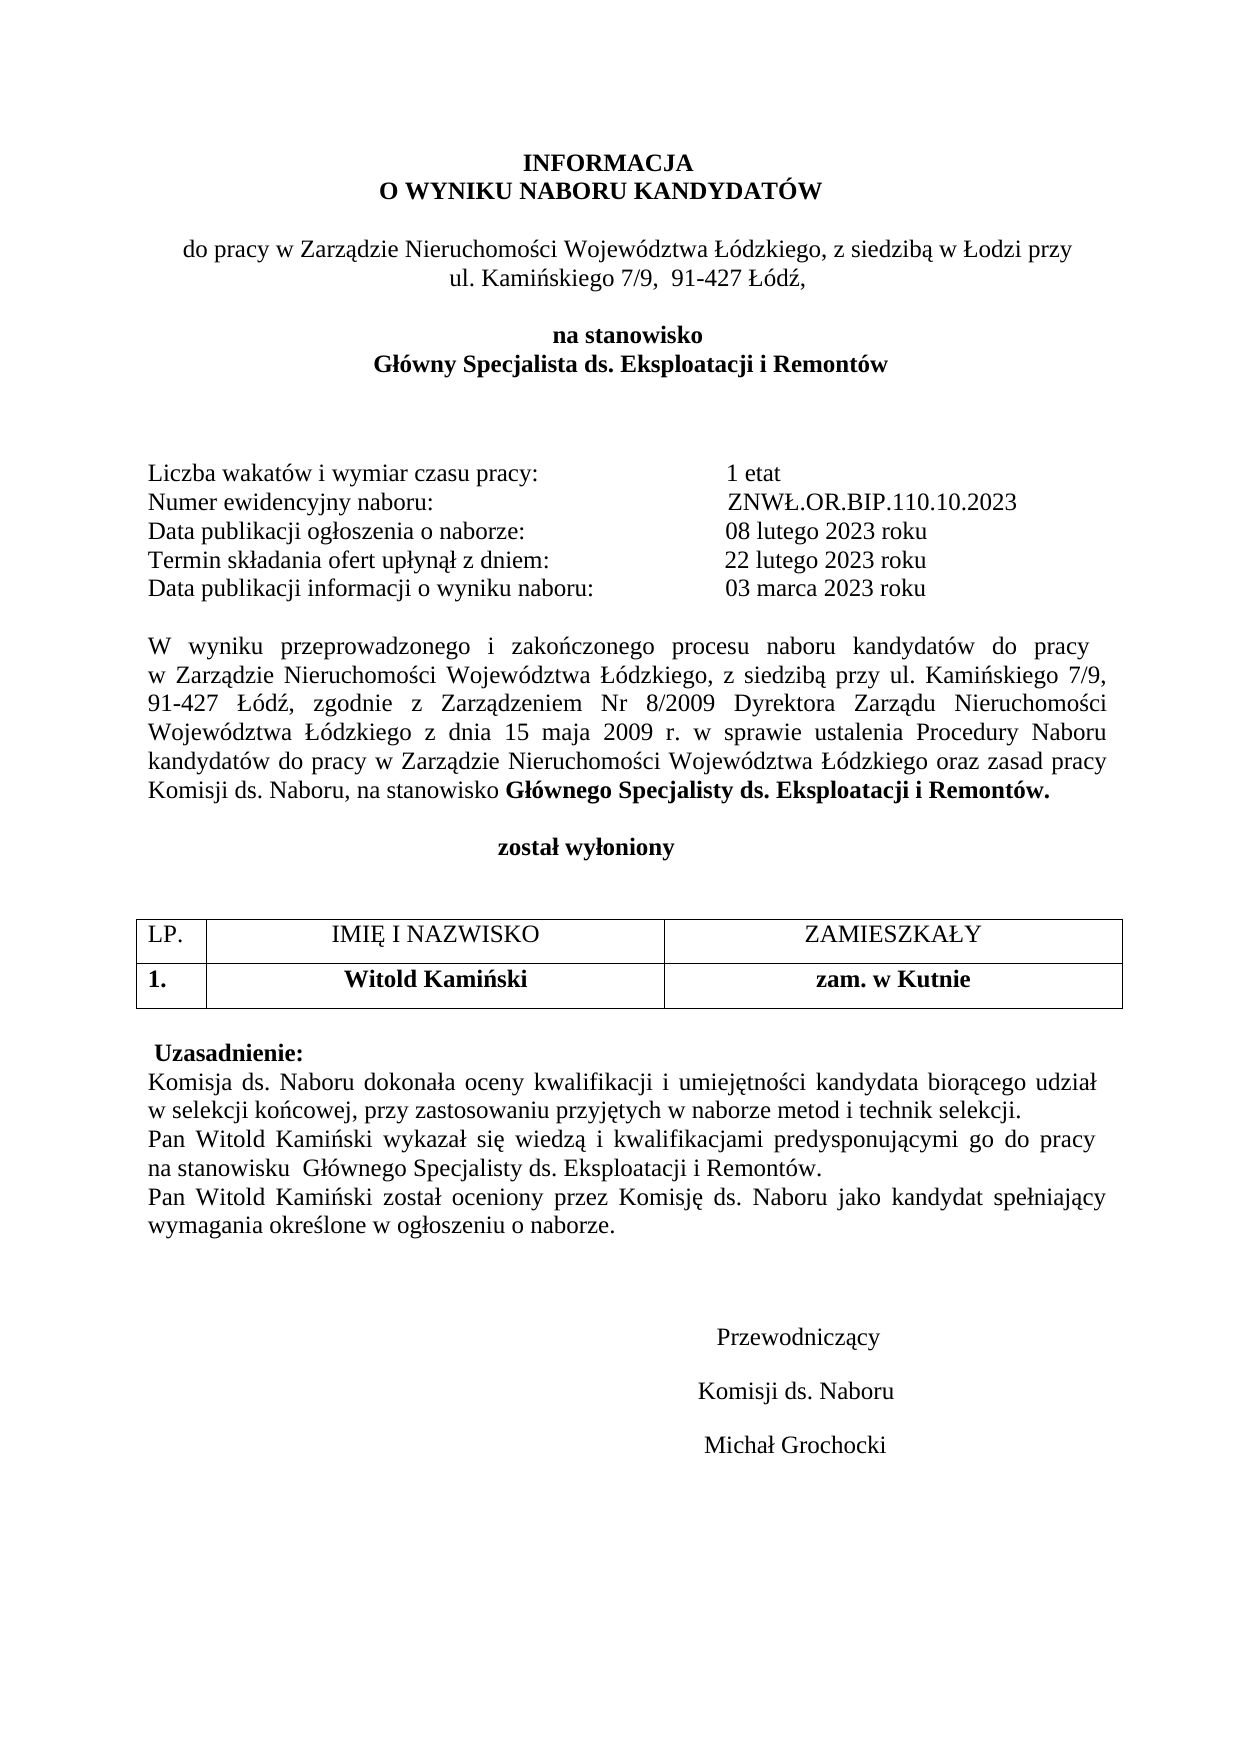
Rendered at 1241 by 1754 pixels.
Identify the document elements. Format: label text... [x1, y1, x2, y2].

text Liczba wakatów i wymiar czasu pracy: 1 etat [148, 458, 1107, 487]
text Data publikacji informacji o wyniku naboru: 03 marca 2023 roku [148, 573, 1107, 602]
text Główny Specjalista ds. Eksploatacji i Remontów [148, 349, 1107, 378]
text Data publikacji ogłoszenia o naborze: 08 lutego 2023 roku [148, 516, 1107, 545]
table_cell Witold Kamiński [207, 964, 664, 1008]
table_cell zam. w Kutnie [665, 964, 1122, 1008]
text został wyłoniony [148, 832, 1107, 861]
text Numer ewidencyjny naboru: ZNWŁ.OR.BIP.110.10.2023 [148, 487, 1107, 516]
text Pan Witold Kamiński wykazał się wiedzą i kwalifikacjami predysponującymi go do pracy na stanowisku Głównego Specjalisty ds. Eksploatacji i Remontów. [148, 1124, 1107, 1182]
text Komisji ds. Naboru [148, 1376, 1107, 1404]
text W wyniku przeprowadzonego i zakończonego procesu naboru kandydatów do pracy w Zarządzie Nieruchomości Województwa Łódzkiego, z siedzibą przy ul. Kamińskiego 7/9, 91-427 Łódź, zgodnie z Zarządzeniem Nr 8/2009 Dyrektora Zarządu Nieruchomości Województwa Łódzkiego z dnia 15 maja 2009 r. w sprawie ustalenia Procedury Naboru kandydatów do pracy w Zarządzie Nieruchomości Województwa Łódzkiego oraz zasad pracy Komisji ds. Naboru, na stanowisko Głównego Specjalisty ds. Eksploatacji i Remontów. [148, 631, 1107, 803]
table_cell 1. [137, 964, 206, 1008]
text INFORMACJA [148, 148, 1107, 176]
text Termin składania ofert upłynął z dniem: 22 lutego 2023 roku [148, 545, 1107, 573]
text Przewodniczący [148, 1322, 1107, 1351]
text na stanowisko [148, 320, 1107, 349]
table_header LP. [137, 920, 206, 963]
text do pracy w Zarządzie Nieruchomości Województwa Łódzkiego, z siedzibą w Łodzi przy [148, 234, 1107, 263]
table_header IMIĘ I NAZWISKO [207, 920, 664, 963]
text Michał Grochocki [148, 1430, 1107, 1458]
text Uzasadnienie: [148, 1038, 1107, 1067]
text O WYNIKU NABORU KANDYDATÓW [148, 176, 1107, 205]
text Pan Witold Kamiński został oceniony przez Komisję ds. Naboru jako kandydat spełniający wymagania określone w ogłoszeniu o naborze. [148, 1182, 1107, 1239]
text ul. Kamińskiego 7/9, 91-427 Łódź, [148, 263, 1107, 291]
text Komisja ds. Naboru dokonała oceny kwalifikacji i umiejętności kandydata biorącego udział w selekcji końcowej, przy zastosowaniu przyjętych w naborze metod i technik selekcji. [148, 1067, 1107, 1124]
table_header ZAMIESZKAŁY [665, 920, 1122, 963]
